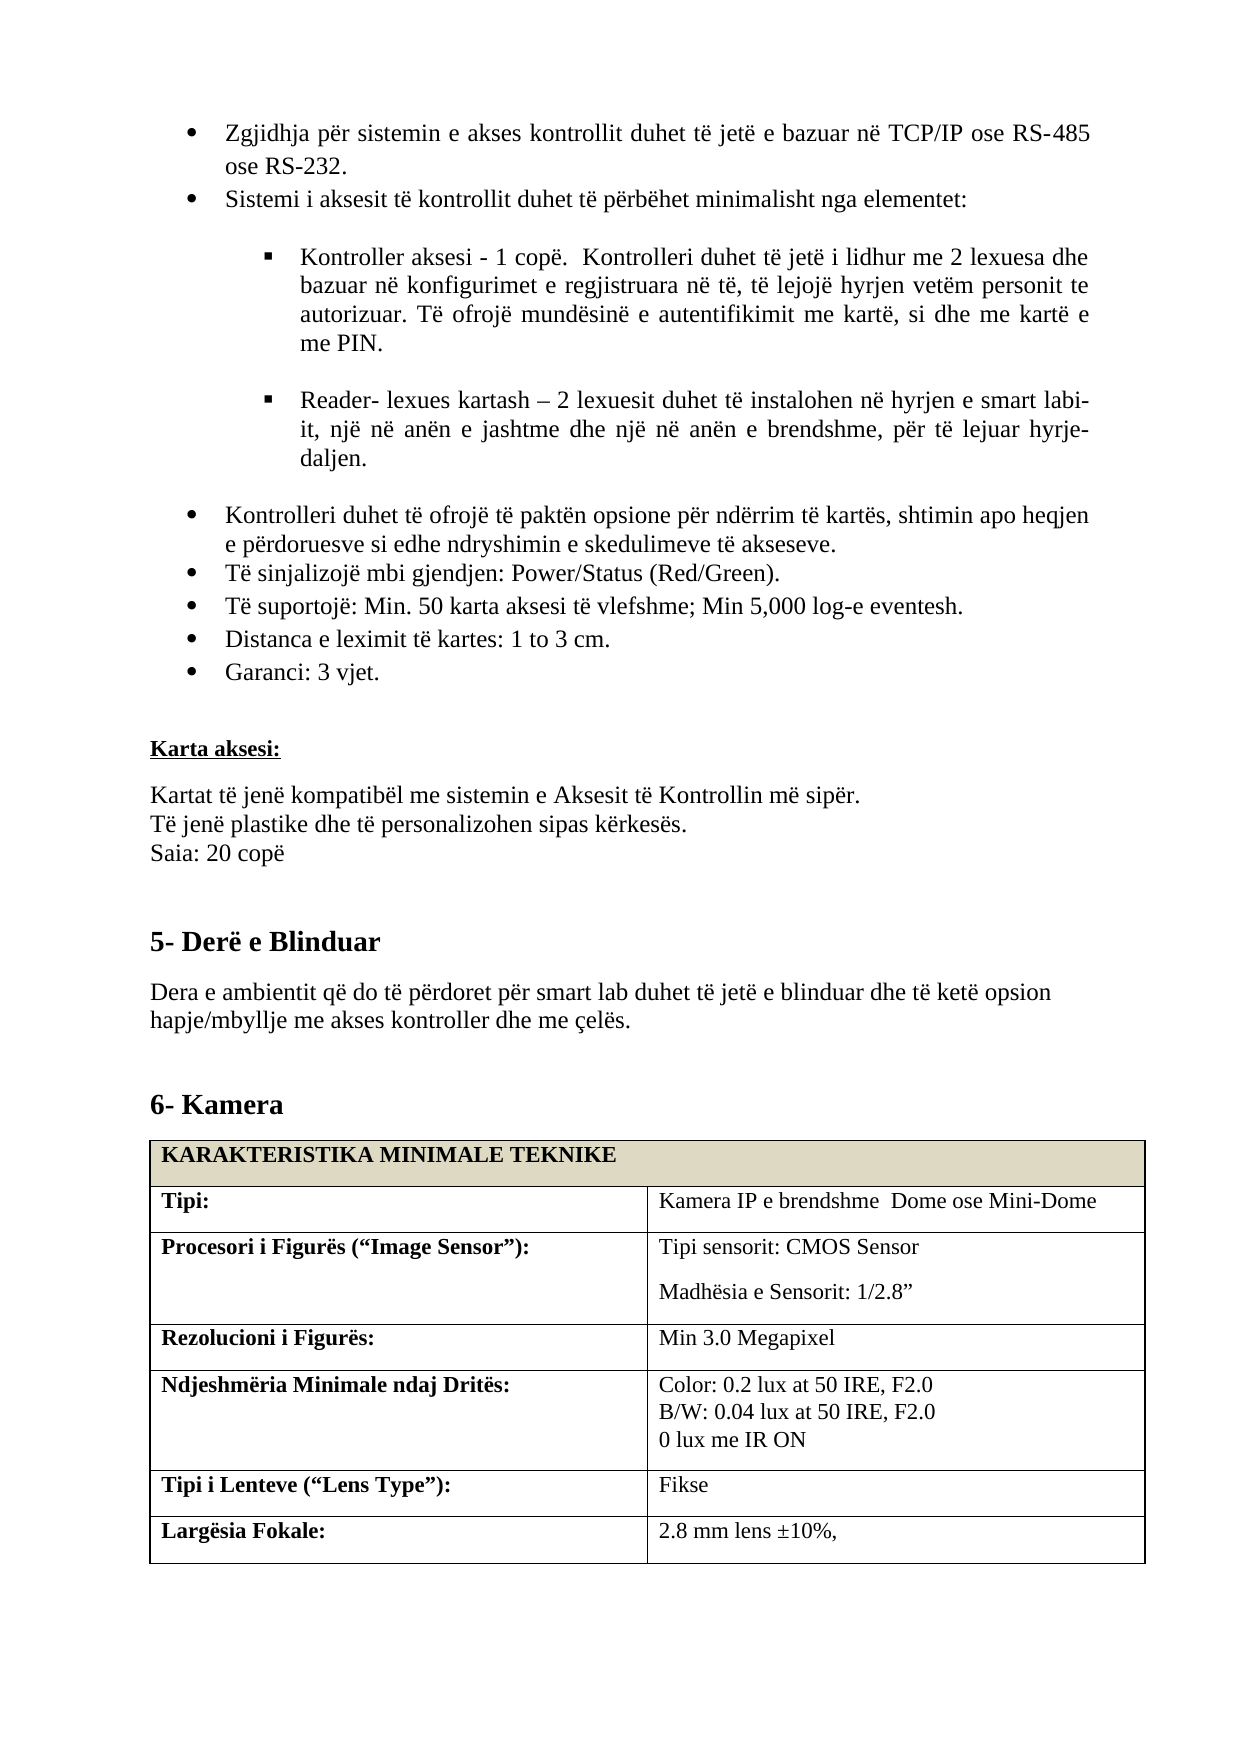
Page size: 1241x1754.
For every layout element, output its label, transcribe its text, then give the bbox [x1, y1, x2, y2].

list Reader- lexues kartash – 2 lexuesit duhet të instalohen në hyrjen e smart labi-it, një në anën e jashtme dhe një në anën e brendshme, për të lejuar hyrje-daljen. [262, 385, 1090, 472]
text Saia: 20 copë [150, 838, 1090, 866]
table_cell Procesori i Figurës (“Image Sensor”): [151, 1233, 647, 1323]
table_cell Kamera IP e brendshme Dome ose Mini-Dome [648, 1187, 1144, 1232]
table_cell Largësia Fokale: [151, 1517, 647, 1562]
text 6- Kamera [150, 1087, 1090, 1121]
table_cell 2.8 mm lens ±10%, [648, 1517, 1144, 1562]
list Të sinjalizojë mbi gjendjen: Power/Status (Red/Green). [187, 558, 1090, 587]
table_cell Ndjeshmëria Minimale ndaj Dritës: [151, 1371, 647, 1470]
table_cell Color: 0.2 lux at 50 IRE, F2.0 B/W: 0.04 lux at 50 IRE, F2.0 0 lux me IR ON [648, 1371, 1144, 1470]
text 5- Derë e Blinduar [150, 924, 1090, 957]
list Kontrolleri duhet të ofrojë të paktën opsione për ndërrim të kartës, shtimin apo heqjen e përdoruesve si edhe ndryshimin e skedulimeve të akseseve. [187, 500, 1090, 558]
table_header KARAKTERISTIKA MINIMALE TEKNIKE [151, 1141, 1144, 1186]
text Të jenë plastike dhe të personalizohen sipas kërkesës. [150, 809, 1090, 838]
table_cell Tipi i Lenteve (“Lens Type”): [151, 1471, 647, 1516]
table_cell Tipi sensorit: CMOS Sensor Madhësia e Sensorit: 1/2.8” [648, 1233, 1144, 1323]
list Garanci: 3 vjet. [187, 657, 1090, 686]
text Kartat të jenë kompatibël me sistemin e Aksesit të Kontrollin më sipër. [150, 780, 1090, 809]
table_cell Rezolucioni i Figurës: [151, 1325, 647, 1369]
table_cell Min 3.0 Megapixel [648, 1325, 1144, 1369]
list Kontroller aksesi - 1 copë. Kontrolleri duhet të jetë i lidhur me 2 lexuesa dhe bazuar në konfigurimet e regjistruara në të, të lejojë hyrjen vetëm personit te autorizuar. Të ofrojë mundësinë e autentifikimit me kartë, si dhe me kartë e me PIN. [262, 242, 1090, 357]
table_cell Tipi: [151, 1187, 647, 1232]
list Distanca e leximit të kartes: 1 to 3 cm. [187, 624, 1090, 653]
table_cell Fikse [648, 1471, 1144, 1516]
text Karta aksesi: [150, 735, 1090, 761]
list Zgjidhja për sistemin e akses kontrollit duhet të jetë e bazuar në TCP/IP ose RS-485 ose RS-232. [187, 118, 1090, 180]
list Sistemi i aksesit të kontrollit duhet të përbëhet minimalisht nga elementet: [187, 184, 1090, 213]
text Dera e ambientit që do të përdoret për smart lab duhet të jetë e blinduar dhe të ketë opsion hapje/mbyllje me akses kontroller dhe me çelës. [150, 977, 1090, 1034]
list Të suportojë: Min. 50 karta aksesi të vlefshme; Min 5,000 log-e eventesh. [187, 591, 1090, 620]
